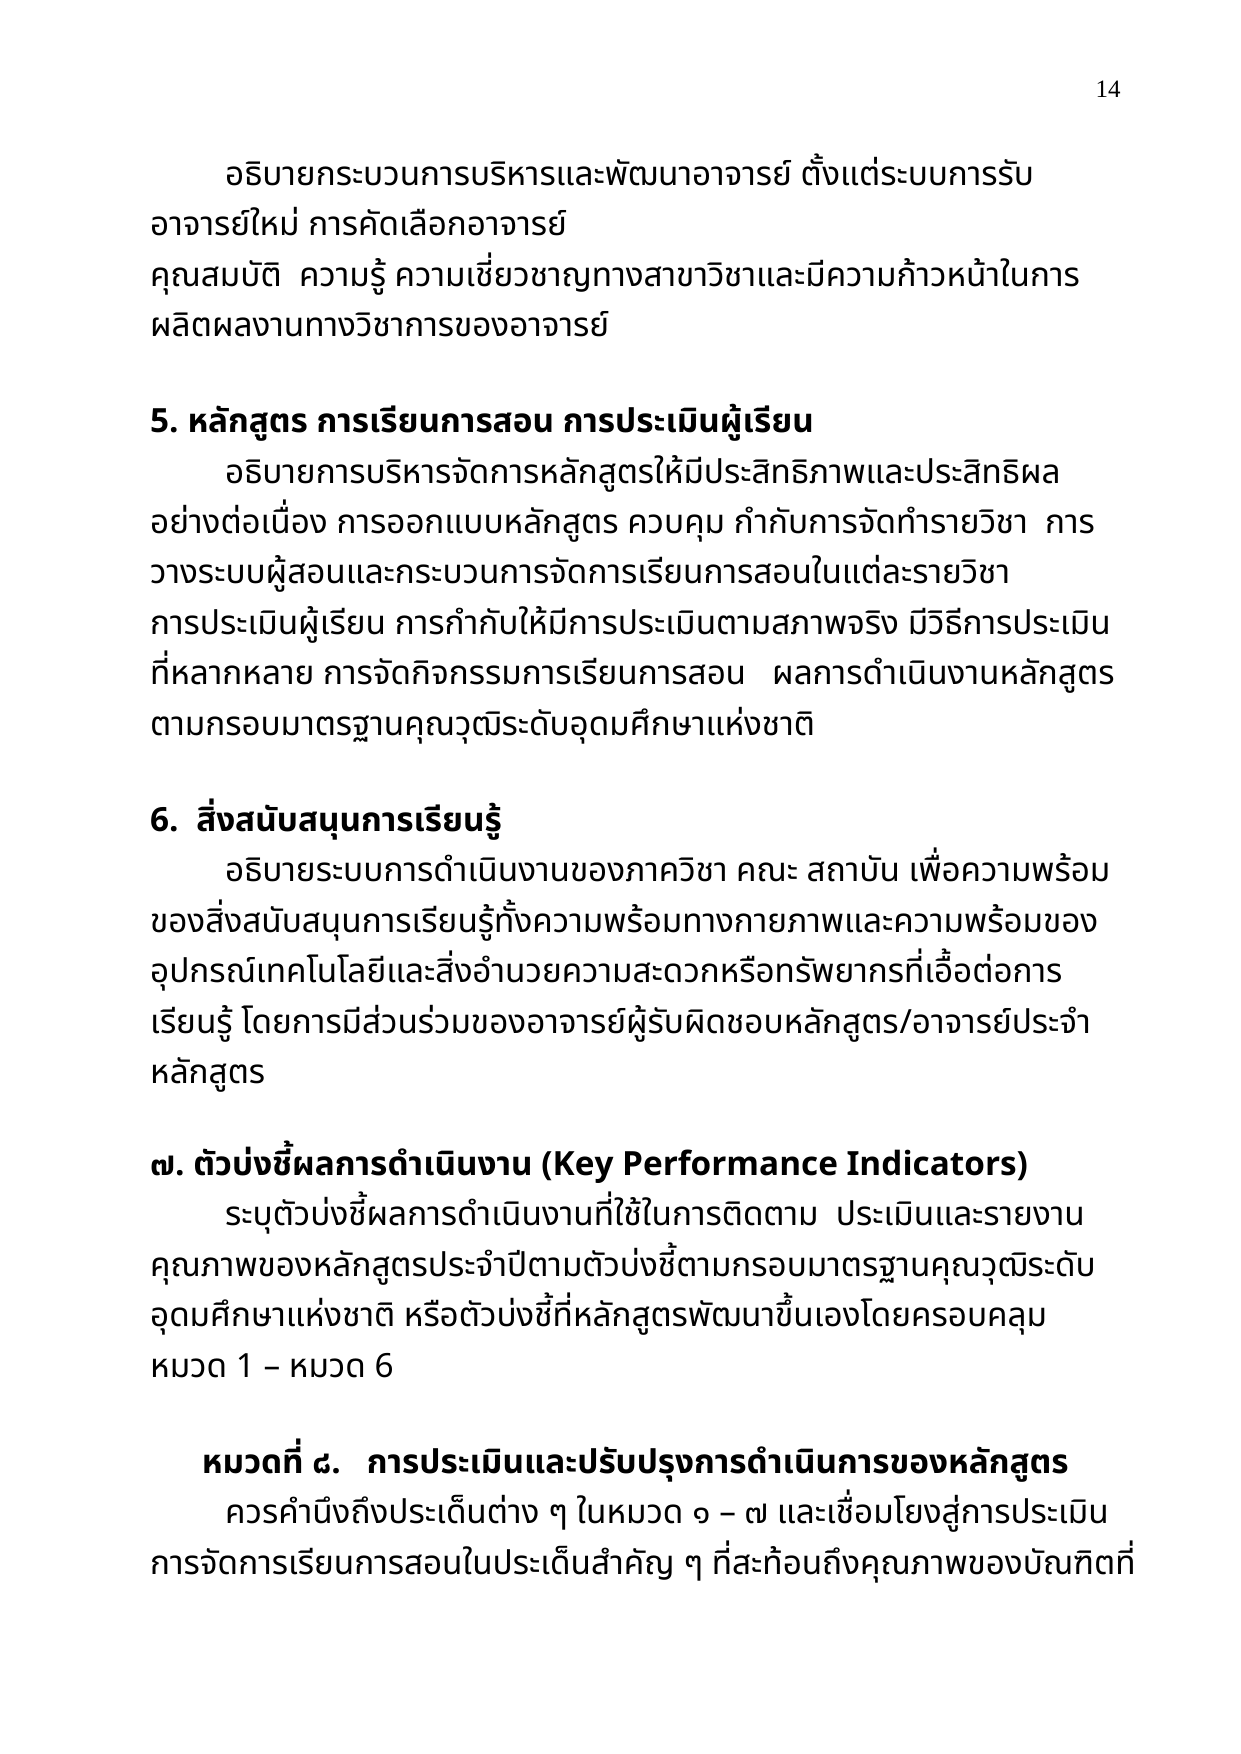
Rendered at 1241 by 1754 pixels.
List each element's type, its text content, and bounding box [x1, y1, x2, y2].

text ระบุตัวบ่งชี้ผลการดำเนินงานที่ใช้ในการติดตาม ประเมินและรายงานคุณภาพของหลักสูตรประจำปีตามตัวบ่งชี้ตามกรอบมาตรฐานคุณวุฒิระดับอุดมศึกษาแห่งชาติ หรือตัวบ่งชี้ที่หลักสูตรพัฒนาขึ้นเองโดยครอบคลุมหมวด 1 – หมวด 6 [150, 1190, 1120, 1392]
text อธิบายการบริหารจัดการหลักสูตรให้มีประสิทธิภาพและประสิทธิผลอย่างต่อเนื่อง การออกแบบหลักสูตร ควบคุม กำกับการจัดทำรายวิชา การวางระบบผู้สอนและกระบวนการจัดการเรียนการสอนในแต่ละรายวิชา [150, 448, 1120, 599]
text อธิบายระบบการดำเนินงานของภาควิชา คณะ สถาบัน เพื่อความพร้อมของสิ่งสนับสนุนการเรียนรู้ทั้งความพร้อมทางกายภาพและความพร้อมของอุปกรณ์เทคโนโลยีและสิ่งอำนวยความสะดวกหรือทรัพยากรที่เอื้อต่อการเรียนรู้ โดยการมีส่วนร่วมของอาจารย์ผู้รับผิดชอบหลักสูตร/อาจารย์ประจำหลักสูตร [150, 846, 1120, 1098]
text การประเมินผู้เรียน การกำกับให้มีการประเมินตามสภาพจริง มีวิธีการประเมินที่หลากหลาย การจัดกิจกรรมการเรียนการสอน ผลการดำเนินงานหลักสูตรตามกรอบมาตรฐานคุณวุฒิระดับอุดมศึกษาแห่งชาติ [150, 599, 1120, 750]
text ๗. ตัวบ่งชี้ผลการดำเนินงาน (Key Performance Indicators) [150, 1140, 1120, 1190]
text 6. สิ่งสนับสนุนการเรียนรู้ [150, 796, 1120, 846]
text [150, 1488, 1143, 1589]
text คุณสมบัติ ความรู้ ความเชี่ยวชาญทางสาขาวิชาและมีความก้าวหน้าในการผลิตผลงานทางวิชาการของอาจารย์ [150, 251, 1120, 352]
text หมวดที่ ๘. การประเมินและปรับปรุงการดำเนินการของหลักสูตร [150, 1438, 1120, 1488]
text 5. หลักสูตร การเรียนการสอน การประเมินผู้เรียน [150, 397, 1120, 448]
text อธิบายกระบวนการบริหารและพัฒนาอาจารย์ ตั้งแต่ระบบการรับอาจารย์ใหม่ การคัดเลือกอาจารย์ [150, 150, 1120, 251]
